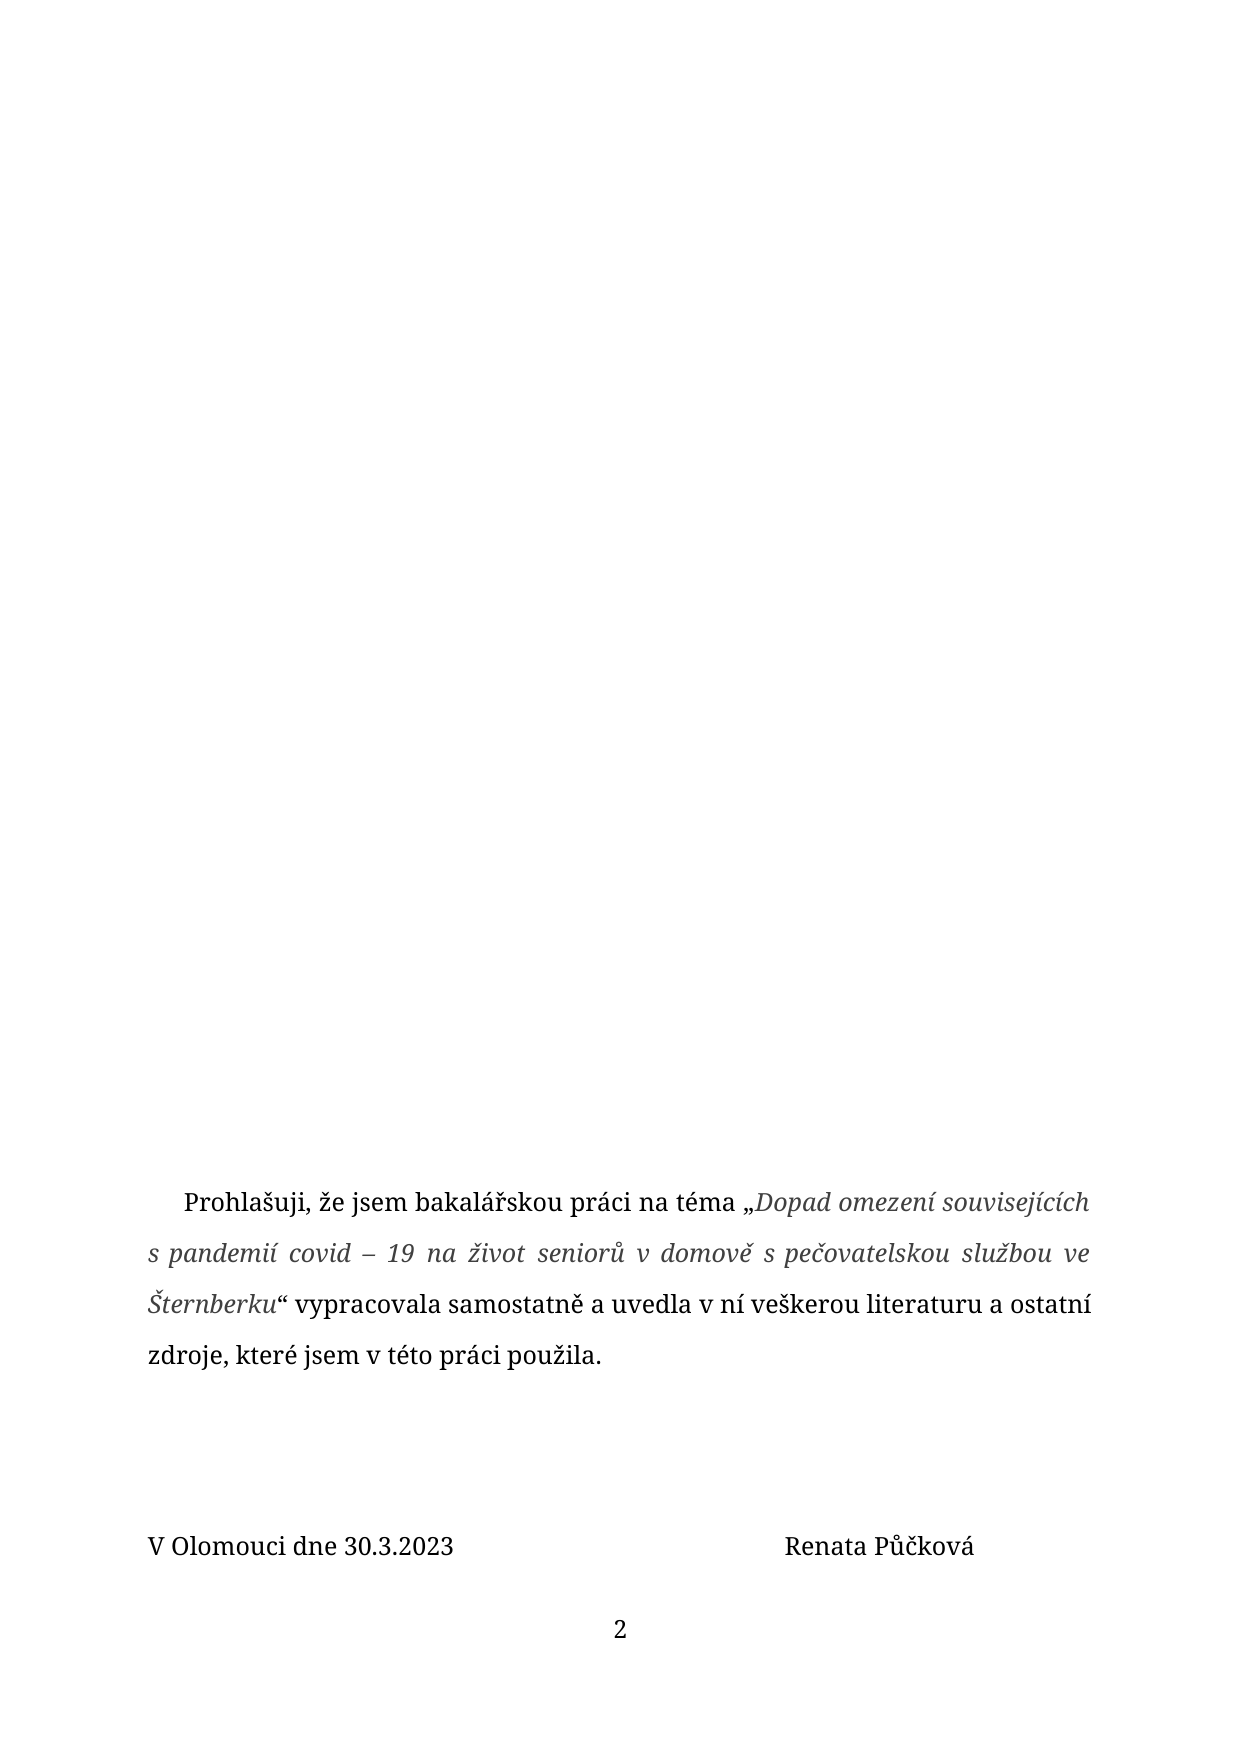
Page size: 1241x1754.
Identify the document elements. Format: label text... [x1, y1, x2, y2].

text Prohlašuji, že jsem bakalářskou práci na téma „Dopad omezení souvisejících s pandemií covid – 19 na život seniorů v domově s pečovatelskou službou ve Šternberku“ vypracovala samostatně a uvedla v ní veškerou literaturu a ostatní zdroje, které jsem v této práci použila. [148, 1184, 1093, 1372]
text V Olomouci dne 30.3.2023 Renata Půčková [148, 1528, 1093, 1562]
